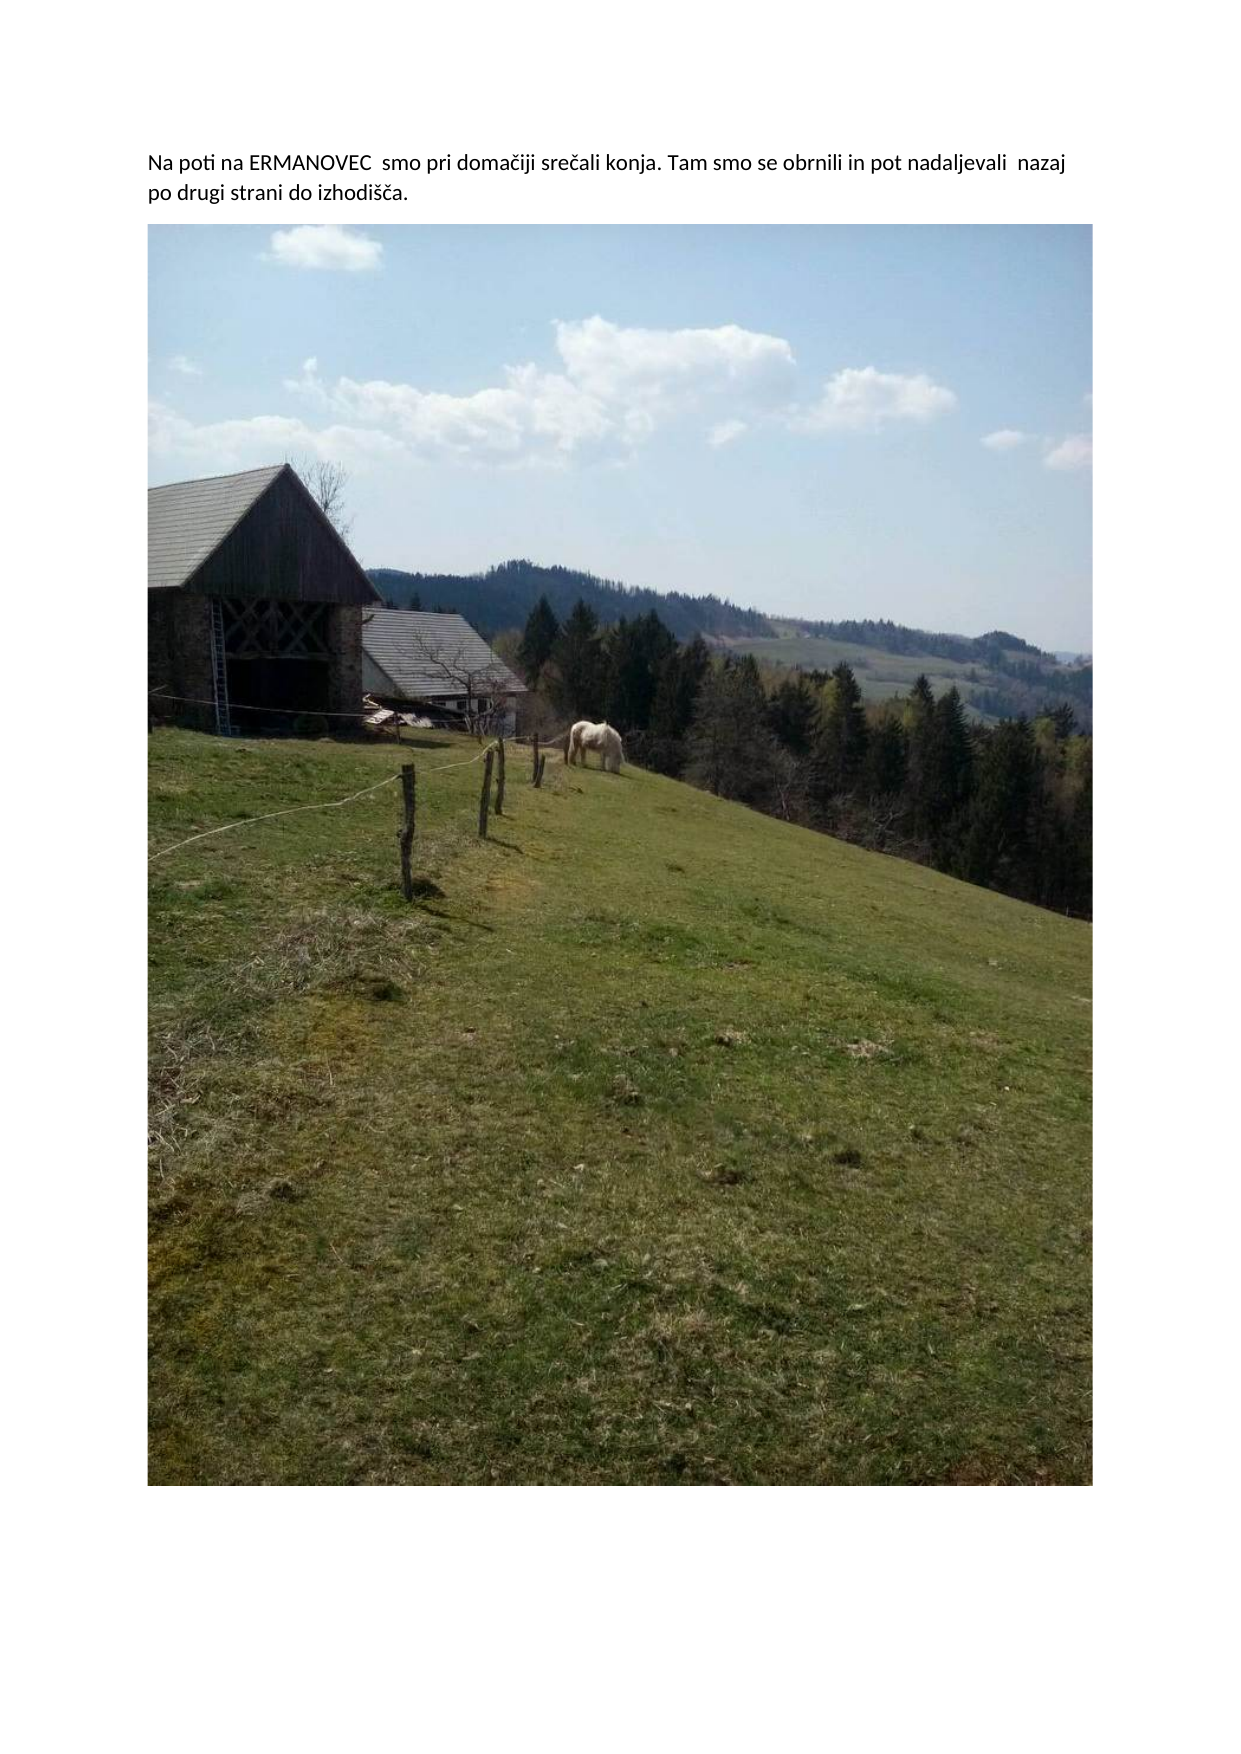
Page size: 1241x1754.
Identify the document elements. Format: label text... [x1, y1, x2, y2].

picture [147, 224, 1093, 1486]
text Na poti na ERMANOVEC smo pri domačiji srečali konja. Tam smo se obrnili in pot nadaljevali nazaj po drugi strani do izhodišča. [148, 148, 1093, 206]
